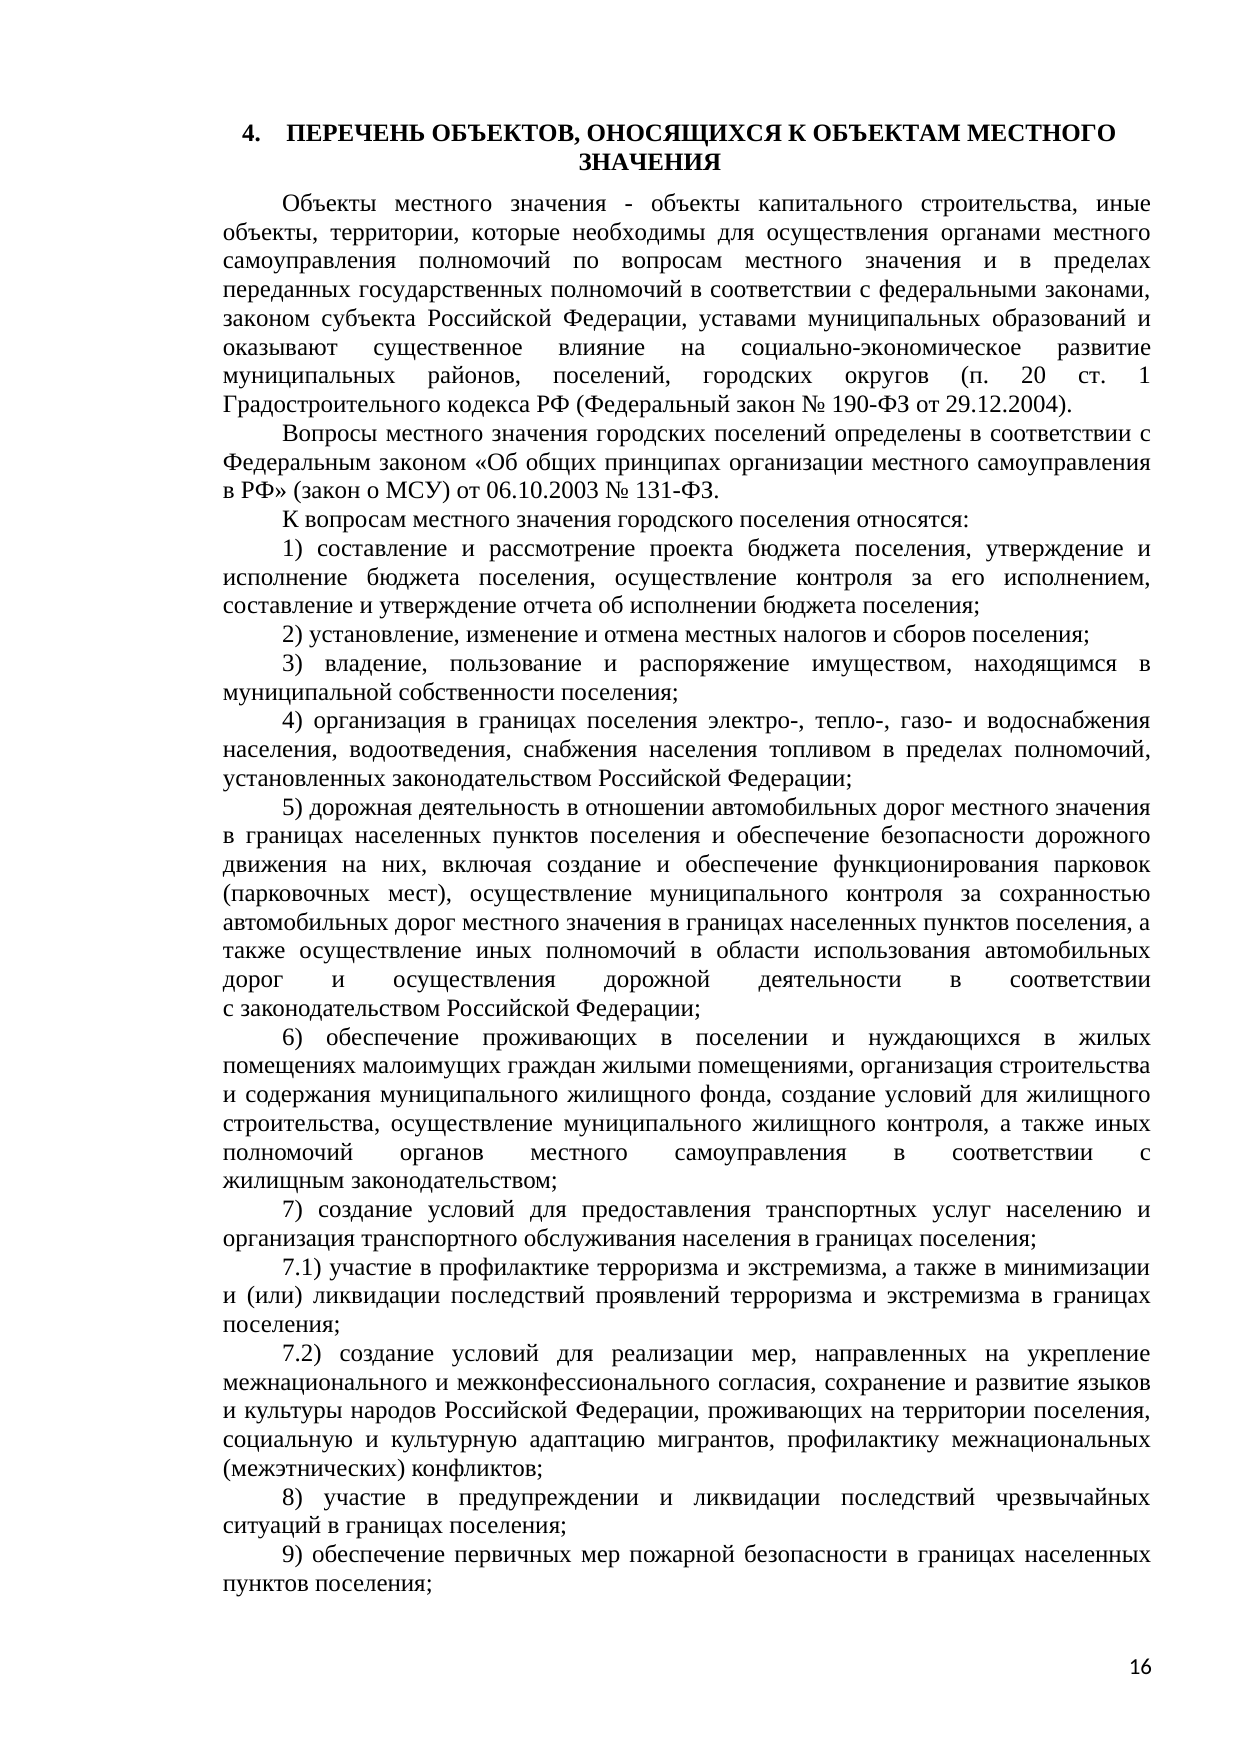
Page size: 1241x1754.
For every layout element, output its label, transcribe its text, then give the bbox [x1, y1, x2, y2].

text К вопросам местного значения городского поселения относятся: [223, 504, 1152, 533]
text 1) составление и рассмотрение проекта бюджета поселения, утверждение и исполнение бюджета поселения, осуществление контроля за его исполнением, составление и утверждение отчета об исполнении бюджета поселения; [223, 533, 1152, 619]
text 7) создание условий для предоставления транспортных услуг населению и организация транспортного обслуживания населения в границах поселения; [223, 1194, 1152, 1252]
text 9) обеспечение первичных мер пожарной безопасности в границах населенных пунктов поселения; [223, 1539, 1152, 1597]
subtitle перечень объектов, оносящихся к объектам местного значения [148, 118, 1152, 176]
text Объекты местного значения - объекты капитального строительства, иные объекты, территории, которые необходимы для осуществления органами местного самоуправления полномочий по вопросам местного значения и в пределах переданных государственных полномочий в соответствии с федеральными законами, законом субъекта Российской Федерации, уставами муниципальных образований и оказывают существенное влияние на социально-экономическое развитие муниципальных районов, поселений, городских округов (п. 20 ст. 1 Градостроительного кодекса РФ (Федеральный закон № 190-ФЗ от 29.12.2004). [223, 188, 1152, 418]
text 6) обеспечение проживающих в поселении и нуждающихся в жилых помещениях малоимущих граждан жилыми помещениями, организация строительства и содержания муниципального жилищного фонда, создание условий для жилищного строительства, осуществление муниципального жилищного контроля, а также иных полномочий органов местного самоуправления в соответствии с жилищным законодательством; [223, 1022, 1152, 1194]
text 3) владение, пользование и распоряжение имуществом, находящимся в муниципальной собственности поселения; [223, 648, 1152, 706]
text 4) организация в границах поселения электро-, тепло-, газо- и водоснабжения населения, водоотведения, снабжения населения топливом в пределах полномочий, установленных законодательством Российской Федерации; [223, 706, 1152, 792]
text 7.1) участие в профилактике терроризма и экстремизма, а также в минимизации и (или) ликвидации последствий проявлений терроризма и экстремизма в границах поселения; [223, 1252, 1152, 1338]
text 5) дорожная деятельность в отношении автомобильных дорог местного значения в границах населенных пунктов поселения и обеспечение безопасности дорожного движения на них, включая создание и обеспечение функционирования парковок (парковочных мест), осуществление муниципального контроля за сохранностью автомобильных дорог местного значения в границах населенных пунктов поселения, а также осуществление иных полномочий в области использования автомобильных дорог и осуществления дорожной деятельности в соответствии с законодательством Российской Федерации; [223, 792, 1152, 1022]
text 8) участие в предупреждении и ликвидации последствий чрезвычайных ситуаций в границах поселения; [223, 1482, 1152, 1539]
text Вопросы местного значения городских поселений определены в соответствии с Федеральным законом «Об общих принципах организации местного самоуправления в РФ» (закон о МСУ) от 06.10.2003 № 131-ФЗ. [223, 418, 1152, 504]
text 7.2) создание условий для реализации мер, направленных на укрепление межнационального и межконфессионального согласия, сохранение и развитие языков и культуры народов Российской Федерации, проживающих на территории поселения, социальную и культурную адаптацию мигрантов, профилактику межнациональных (межэтнических) конфликтов; [223, 1338, 1152, 1482]
text 2) установление, изменение и отмена местных налогов и сборов поселения; [223, 619, 1152, 648]
